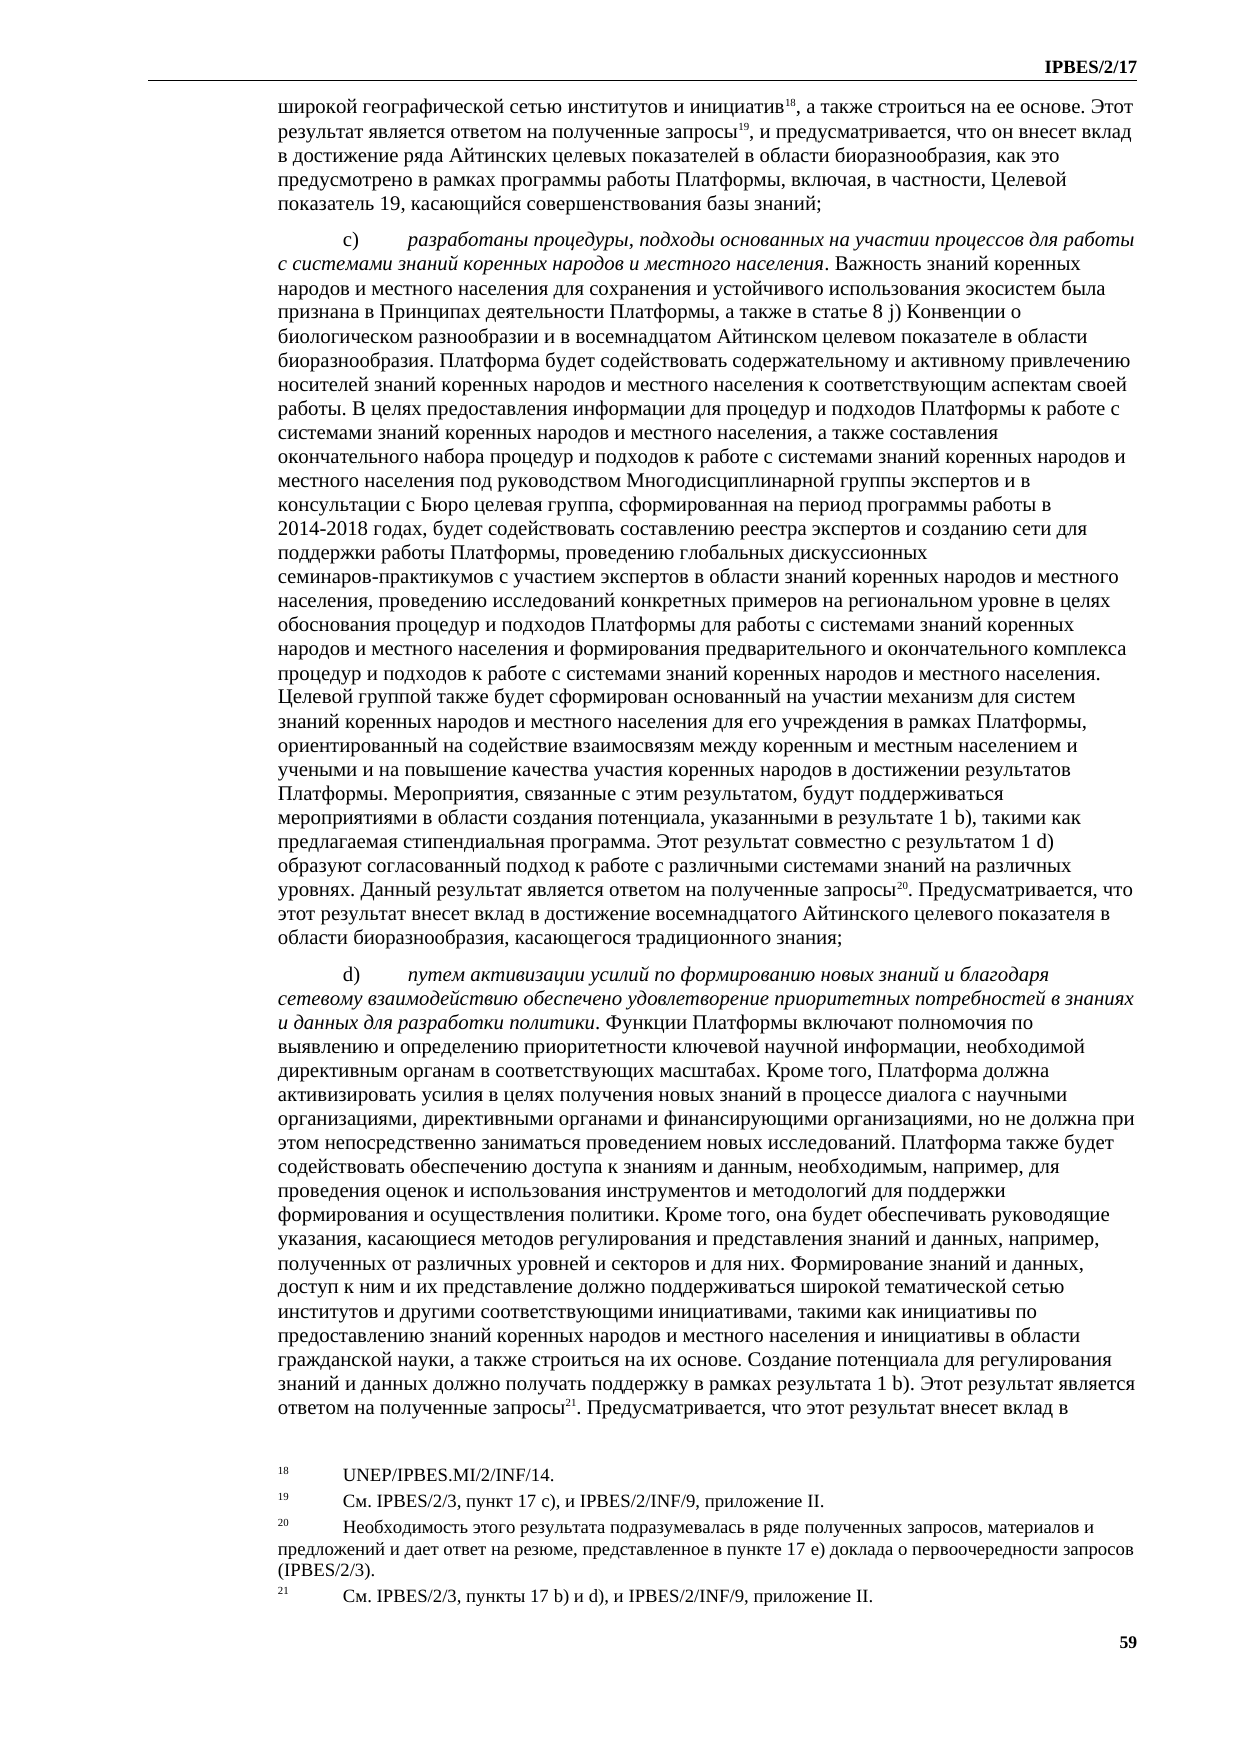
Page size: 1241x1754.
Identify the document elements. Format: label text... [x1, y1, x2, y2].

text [278, 962, 1137, 1419]
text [278, 94, 1137, 215]
text c) разработаны процедуры, подходы основанных на участии процессов для работы с системами знаний коренных народов и местного населения. Важность знаний коренных народов и местного населения для сохранения и устойчивого использования экосистем была признана в Принципах деятельности Платформы, а также в статье 8 j) Конвенции о биологическом разнообразии и в восемнадцатом Айтинском целевом показателе в области биоразнообразия. Платформа будет содействовать содержательному и активному привлечению носителей знаний коренных народов и местного населения к соответствующим аспектам своей работы. В целях предоставления информации для процедур и подходов Платформы к работе с системами знаний коренных народов и местного населения, а также составления окончательного набора процедур и подходов к работе с системами знаний коренных народов и местного населения под руководством Многодисциплинарной группы экспертов и в консультации с Бюро целевая группа, сформированная на период программы работы в 2014-2018 годах, будет содействовать составлению реестра экспертов и созданию сети для поддержки работы Платформы, проведению глобальных дискуссионных семинаров-практикумов с участием экспертов в области знаний коренных народов и местного населения, проведению исследований конкретных примеров на региональном уровне в целях обоснования процедур и подходов Платформы для работы с системами знаний коренных народов и местного населения и формирования предварительного и окончательного комплекса процедур и подходов к работе с системами знаний коренных народов и местного населения. Целевой группой также будет сформирован основанный на участии механизм для систем знаний коренных народов и местного населения для его учреждения в рамках Платформы, ориентированный на содействие взаимосвязям между коренным и местным населением и учеными и на повышение качества участия коренных народов в достижении результатов Платформы. Мероприятия, связанные с этим результатом, будут поддерживаться мероприятиями в области создания потенциала, указанными в результате 1 b), такими как предлагаемая стипендиальная программа. Этот результат совместно с результатом 1 d) образуют согласованный подход к работе с различными системами знаний на различных уровнях. Данный результат является ответом на полученные запросы. Предусматривается, что этот результат внесет вклад в достижение восемнадцатого Айтинского целевого показателя в области биоразнообразия, касающегося традиционного знания; [278, 227, 1137, 949]
